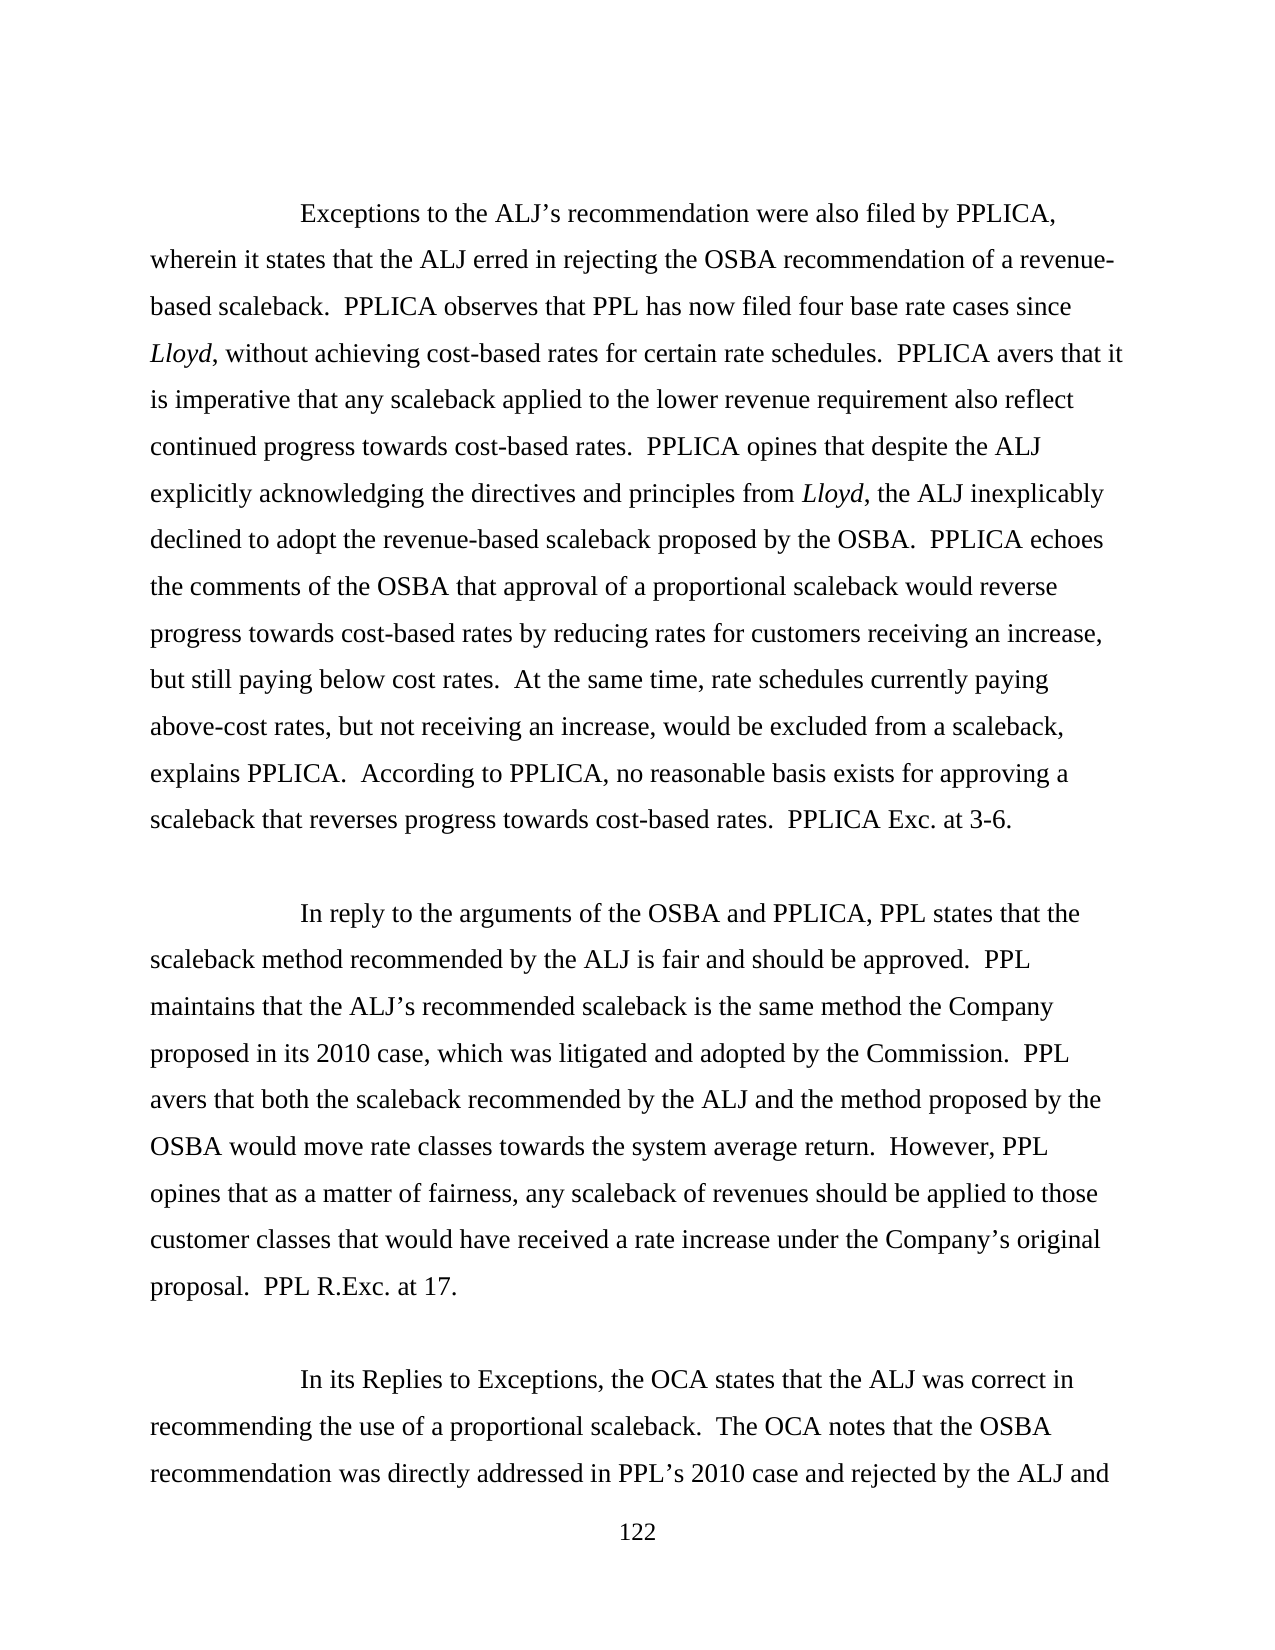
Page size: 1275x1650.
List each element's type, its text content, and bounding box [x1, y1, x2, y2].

text In reply to the arguments of the OSBA and PPLICA, PPL states that the scaleback method recommended by the ALJ is fair and should be approved. PPL maintains that the ALJ’s recommended scaleback is the same method the Company proposed in its 2010 case, which was litigated and adopted by the Commission. PPL avers that both the scaleback recommended by the ALJ and the method proposed by the OSBA would move rate classes towards the system average return. However, PPL opines that as a matter of fairness, any scaleback of revenues should be applied to those customer classes that would have received a rate increase under the Company’s original proposal. PPL R.Exc. at 17. [150, 897, 1125, 1301]
text Exceptions to the ALJ’s recommendation were also filed by PPLICA, wherein it states that the ALJ erred in rejecting the OSBA recommendation of a revenue-based scaleback. PPLICA observes that PPL has now filed four base rate cases since Lloyd, without achieving cost-based rates for certain rate schedules. PPLICA avers that it is imperative that any scaleback applied to the lower revenue requirement also reflect continued progress towards cost-based rates. PPLICA opines that despite the ALJ explicitly acknowledging the directives and principles from Lloyd, the ALJ inexplicably declined to adopt the revenue-based scaleback proposed by the OSBA. PPLICA echoes the comments of the OSBA that approval of a proportional scaleback would reverse progress towards cost-based rates by reducing rates for customers receiving an increase, but still paying below cost rates. At the same time, rate schedules currently paying above-cost rates, but not receiving an increase, would be excluded from a scaleback, explains PPLICA. According to PPLICA, no reasonable basis exists for approving a scaleback that reverses progress towards cost-based rates. PPLICA Exc. at 3-6. [150, 197, 1125, 834]
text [150, 1363, 1125, 1488]
